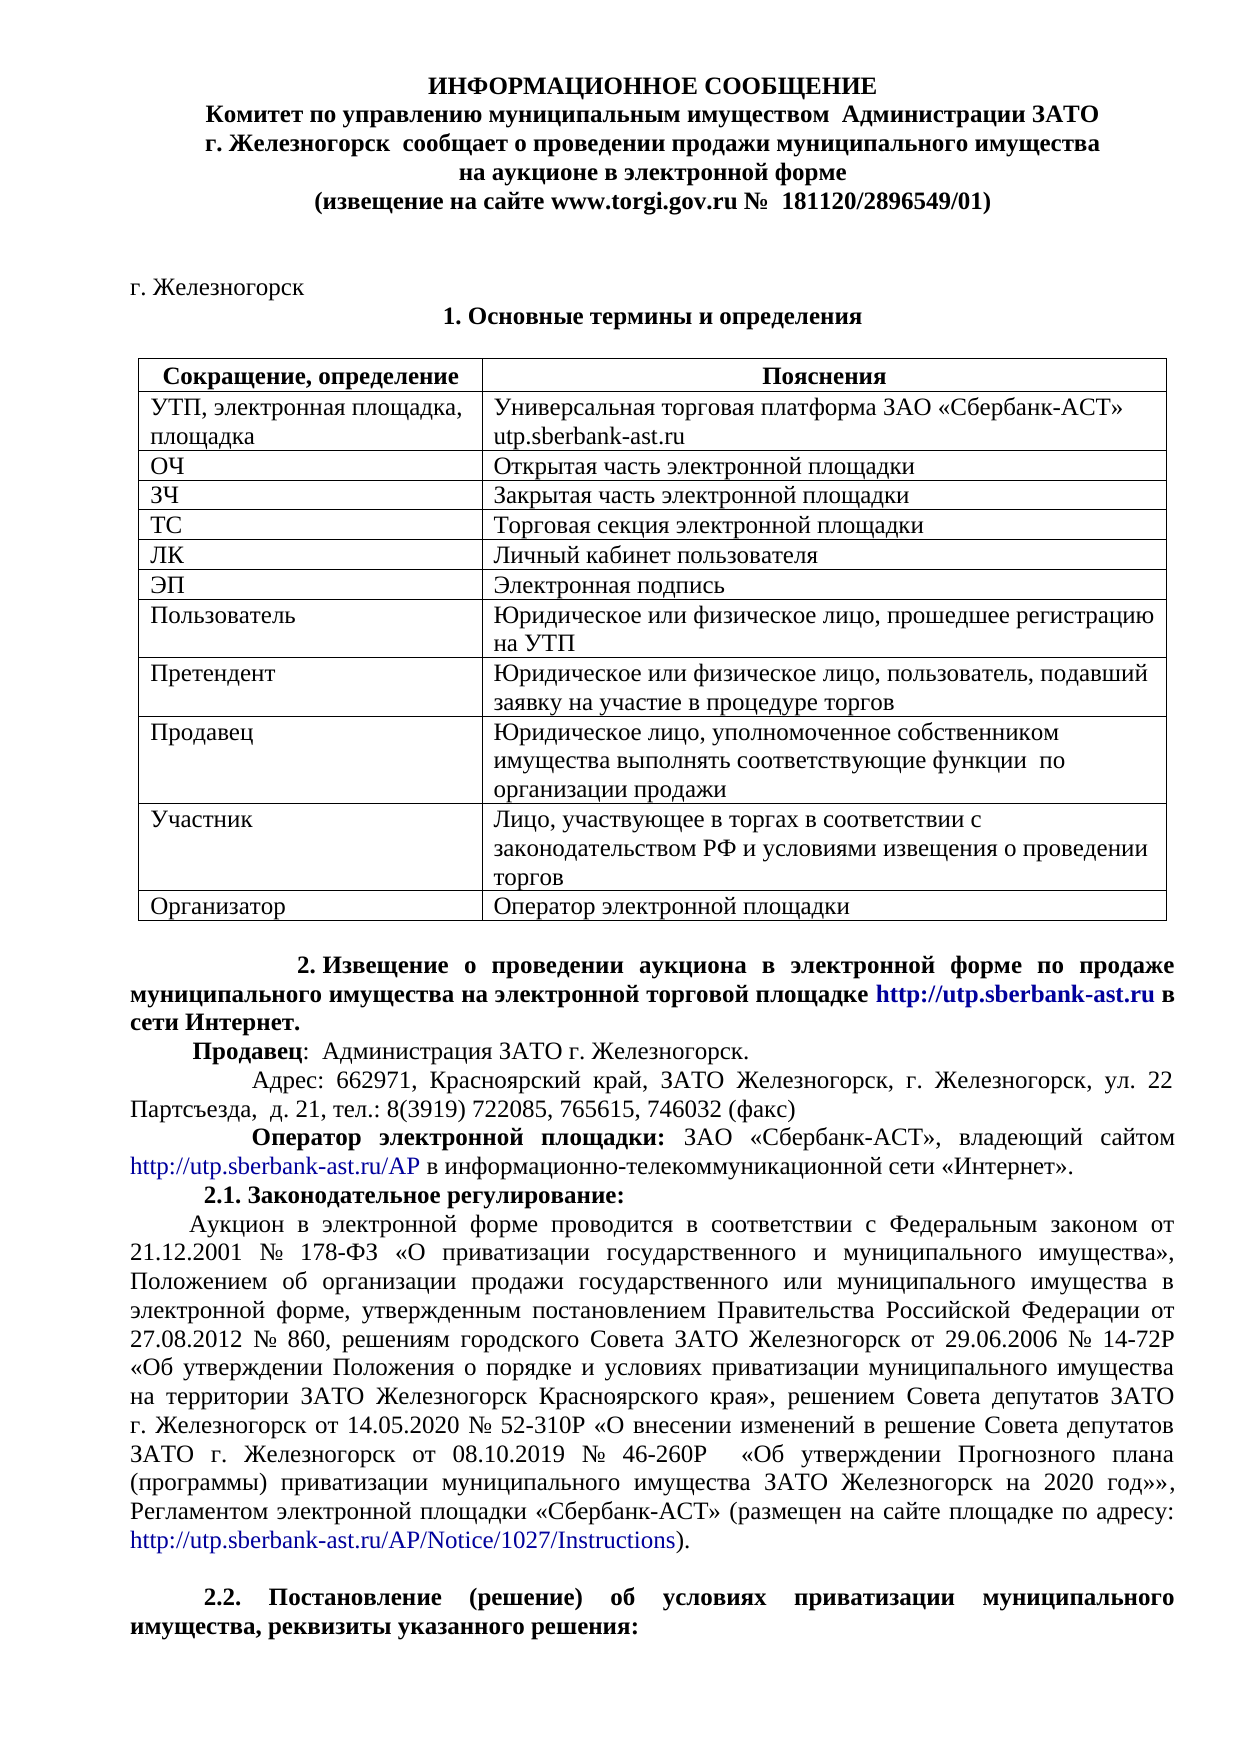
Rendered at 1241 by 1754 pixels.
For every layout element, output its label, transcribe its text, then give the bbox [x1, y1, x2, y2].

table_cell Пользователь [139, 600, 482, 657]
table_cell Открытая часть электронной площадки [483, 451, 1166, 479]
table_cell УТП, электронная площадка, площадка [139, 392, 482, 450]
table_cell ОЧ [139, 451, 482, 479]
table_cell ЛК [139, 540, 482, 569]
text Продавец: Администрация ЗАТО г. Железногорск. [130, 1036, 1175, 1065]
text 1. Основные термины и определения [130, 301, 1175, 329]
table_header Сокращение, определение [139, 359, 482, 391]
text Аукцион в электронной форме проводится в соответствии с Федеральным законом от 21.12.2001 № 178-ФЗ «О приватизации государственного и муниципального имущества», Положением об организации продажи государственного или муниципального имущества в электронной форме, утвержденным постановлением Правительства Российской Федерации от 27.08.2012 № 860, решениям городского Совета ЗАТО Железногорск от 29.06.2006 № 14-72Р «Об утверждении Положения о порядке и условиях приватизации муниципального имущества на территории ЗАТО Железногорск Красноярского края», решением Совета депутатов ЗАТО г. Железногорск от 14.05.2020 № 52-310Р «О внесении изменений в решение Совета депутатов ЗАТО г. Железногорск от 08.10.2019 № 46-260Р «Об утверждении Прогнозного плана (программы) приватизации муниципального имущества ЗАТО Железногорск на 2020 год»», Регламентом электронной площадки «Сбербанк-АСТ» (размещен на сайте площадке по адресу: http://utp.sberbank-ast.ru/AP/Notice/1027/Instructions). [130, 1209, 1175, 1554]
text ИНФОРМАЦИОННОЕ СООБЩЕНИЕ [130, 71, 1175, 99]
table_cell Продавец [139, 717, 482, 803]
table_cell Юридическое лицо, уполномоченное собственником имущества выполнять соответствующие функции по организации продажи [483, 717, 1166, 803]
table_cell Участник [139, 804, 482, 890]
table_cell Лицо, участвующее в торгах в соответствии с законодательством РФ и условиями извещения о проведении торгов [483, 804, 1166, 890]
text 2. Извещение о проведении аукциона в электронной форме по продаже муниципального имущества на электронной торговой площадке http://utp.sberbank-ast.ru в сети Интернет. [130, 950, 1175, 1036]
text Комитет по управлению муниципальным имуществом Администрации ЗАТО г. Железногорск сообщает о проведении продажи муниципального имущества [130, 99, 1175, 157]
table_cell Закрытая часть электронной площадки [483, 481, 1166, 509]
text (извещение на сайте www.torgi.gov.ru № 181120/2896549/01) [130, 186, 1175, 214]
table_cell Претендент [139, 658, 482, 716]
table_cell Юридическое или физическое лицо, прошедшее регистрацию на УТП [483, 600, 1166, 657]
table_cell Оператор электронной площадки [483, 891, 1166, 920]
table_cell Электронная подпись [483, 570, 1166, 599]
text 2.1. Законодательное регулирование: [130, 1180, 1175, 1209]
table_cell Личный кабинет пользователя [483, 540, 1166, 569]
table_cell Универсальная торговая платформа ЗАО «Сбербанк-АСТ» utp.sberbank-ast.ru [483, 392, 1166, 450]
table_cell Торговая секция электронной площадки [483, 510, 1166, 539]
text Оператор электронной площадки: ЗАО «Сбербанк-АСТ», владеющий сайтом http://utp.sberbank-ast.ru/AP в информационно-телекоммуникационной сети «Интернет». [130, 1122, 1175, 1180]
table_cell Организатор [139, 891, 482, 920]
table_cell ТС [139, 510, 482, 539]
table_header Пояснения [483, 359, 1166, 391]
text г. Железногорск [130, 272, 1175, 301]
text на аукционе в электронной форме [130, 157, 1175, 186]
table_cell ЗЧ [139, 481, 482, 509]
table_cell ЭП [139, 570, 482, 599]
text Адрес: 662971, Красноярский край, ЗАТО Железногорск, г. Железногорск, ул. 22 Партсъезда, д. 21, тел.: 8(3919) 722085, 765615, 746032 (факс) [130, 1065, 1175, 1122]
text 2.2. Постановление (решение) об условиях приватизации муниципального имущества, реквизиты указанного решения: [130, 1582, 1175, 1640]
table_cell Юридическое или физическое лицо, пользователь, подавший заявку на участие в процедуре торгов [483, 658, 1166, 716]
